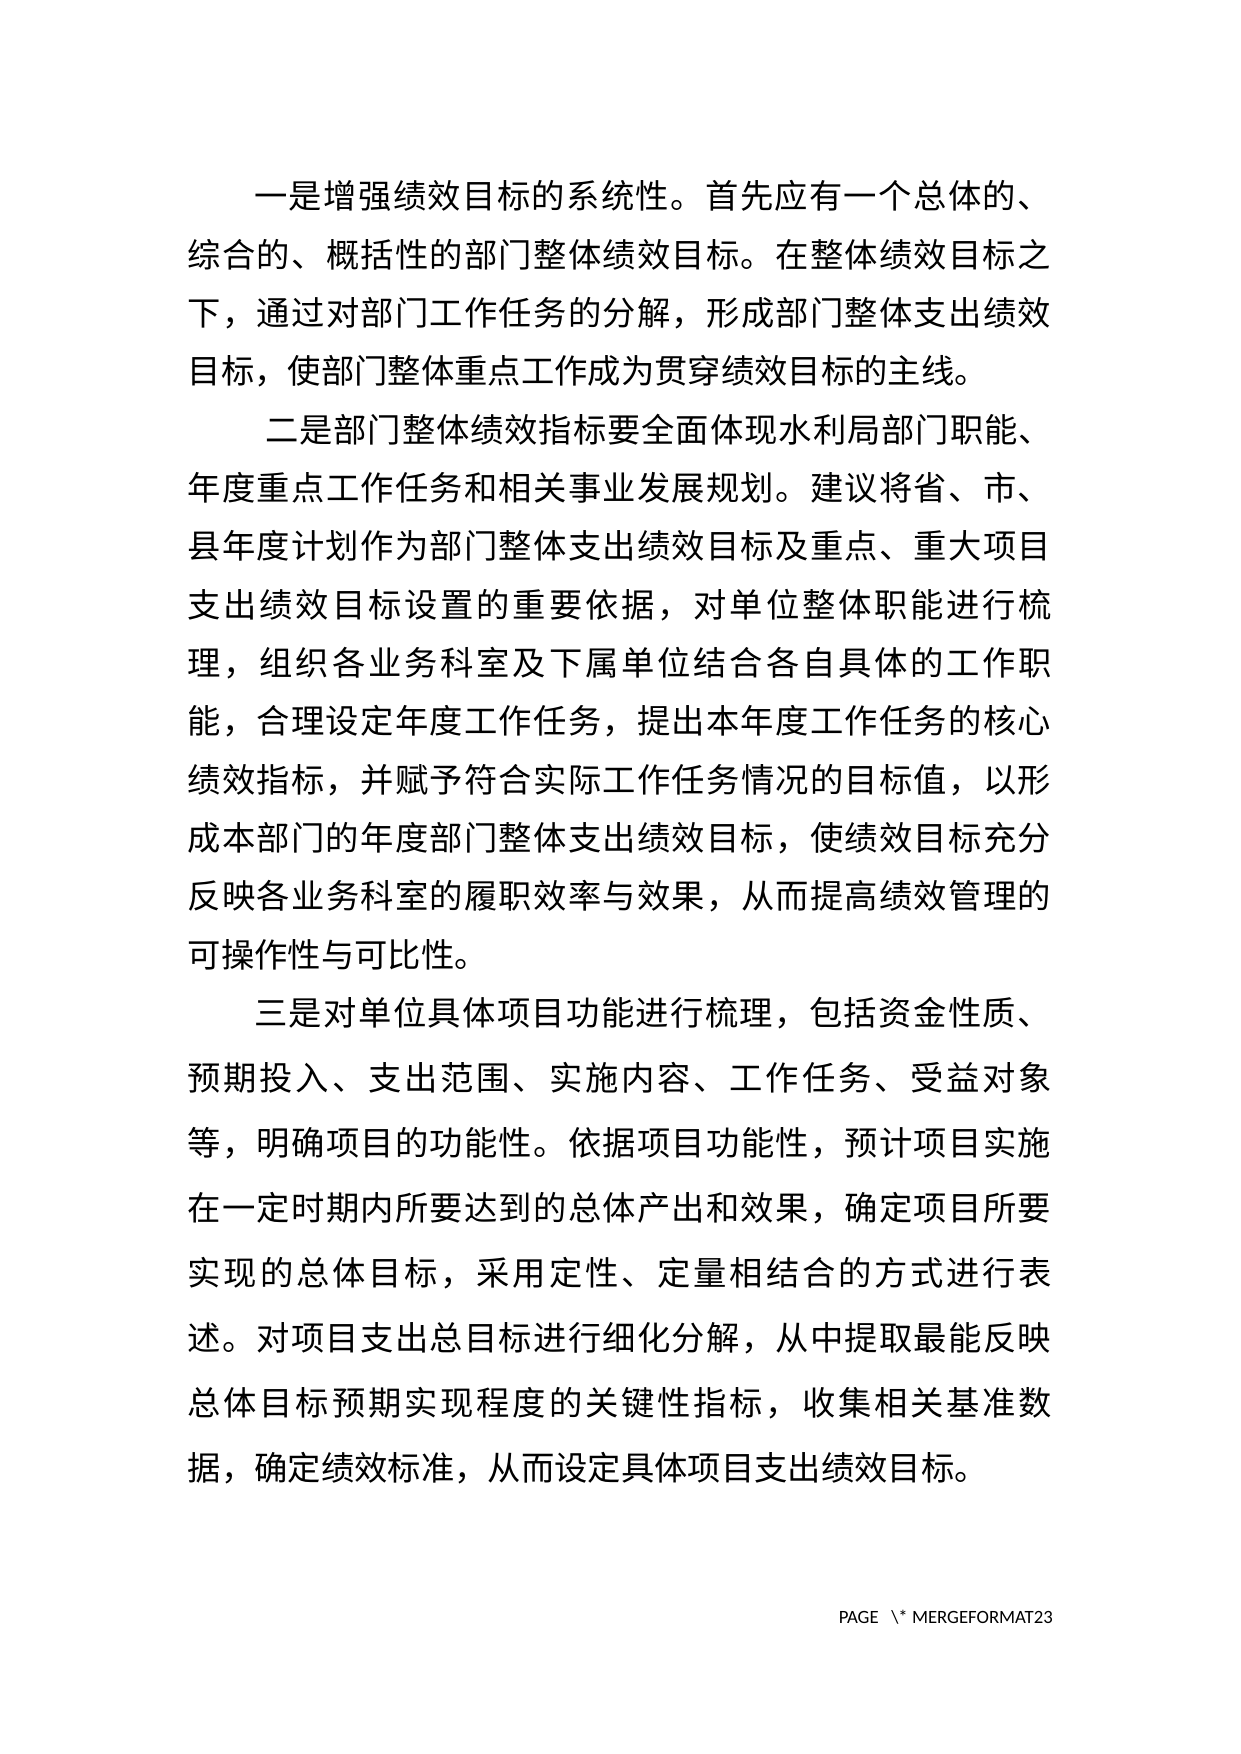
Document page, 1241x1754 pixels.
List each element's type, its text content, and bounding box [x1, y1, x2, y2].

text 一是增强绩效目标的系统性。首先应有一个总体的、综合的、概括性的部门整体绩效目标。在整体绩效目标之下，通过对部门工作任务的分解，形成部门整体支出绩效目标，使部门整体重点工作成为贯穿绩效目标的主线。 [187, 162, 1053, 395]
text 二是部门整体绩效指标要全面体现水利局部门职能、年度重点工作任务和相关事业发展规划。建议将省、市、县年度计划作为部门整体支出绩效目标及重点、重大项目支出绩效目标设置的重要依据，对单位整体职能进行梳理，组织各业务科室及下属单位结合各自具体的工作职能，合理设定年度工作任务，提出本年度工作任务的核心绩效指标，并赋予符合实际工作任务情况的目标值，以形成本部门的年度部门整体支出绩效目标，使绩效目标充分反映各业务科室的履职效率与效果，从而提高绩效管理的可操作性与可比性。 [187, 395, 1053, 979]
text 三是对单位具体项目功能进行梳理，包括资金性质、预期投入、支出范围、实施内容、工作任务、受益对象等，明确项目的功能性。依据项目功能性，预计项目实施在一定时期内所要达到的总体产出和效果，确定项目所要实现的总体目标，采用定性、定量相结合的方式进行表述。对项目支出总目标进行细化分解，从中提取最能反映总体目标预期实现程度的关键性指标，收集相关基准数据，确定绩效标准，从而设定具体项目支出绩效目标。 [187, 979, 1053, 1499]
